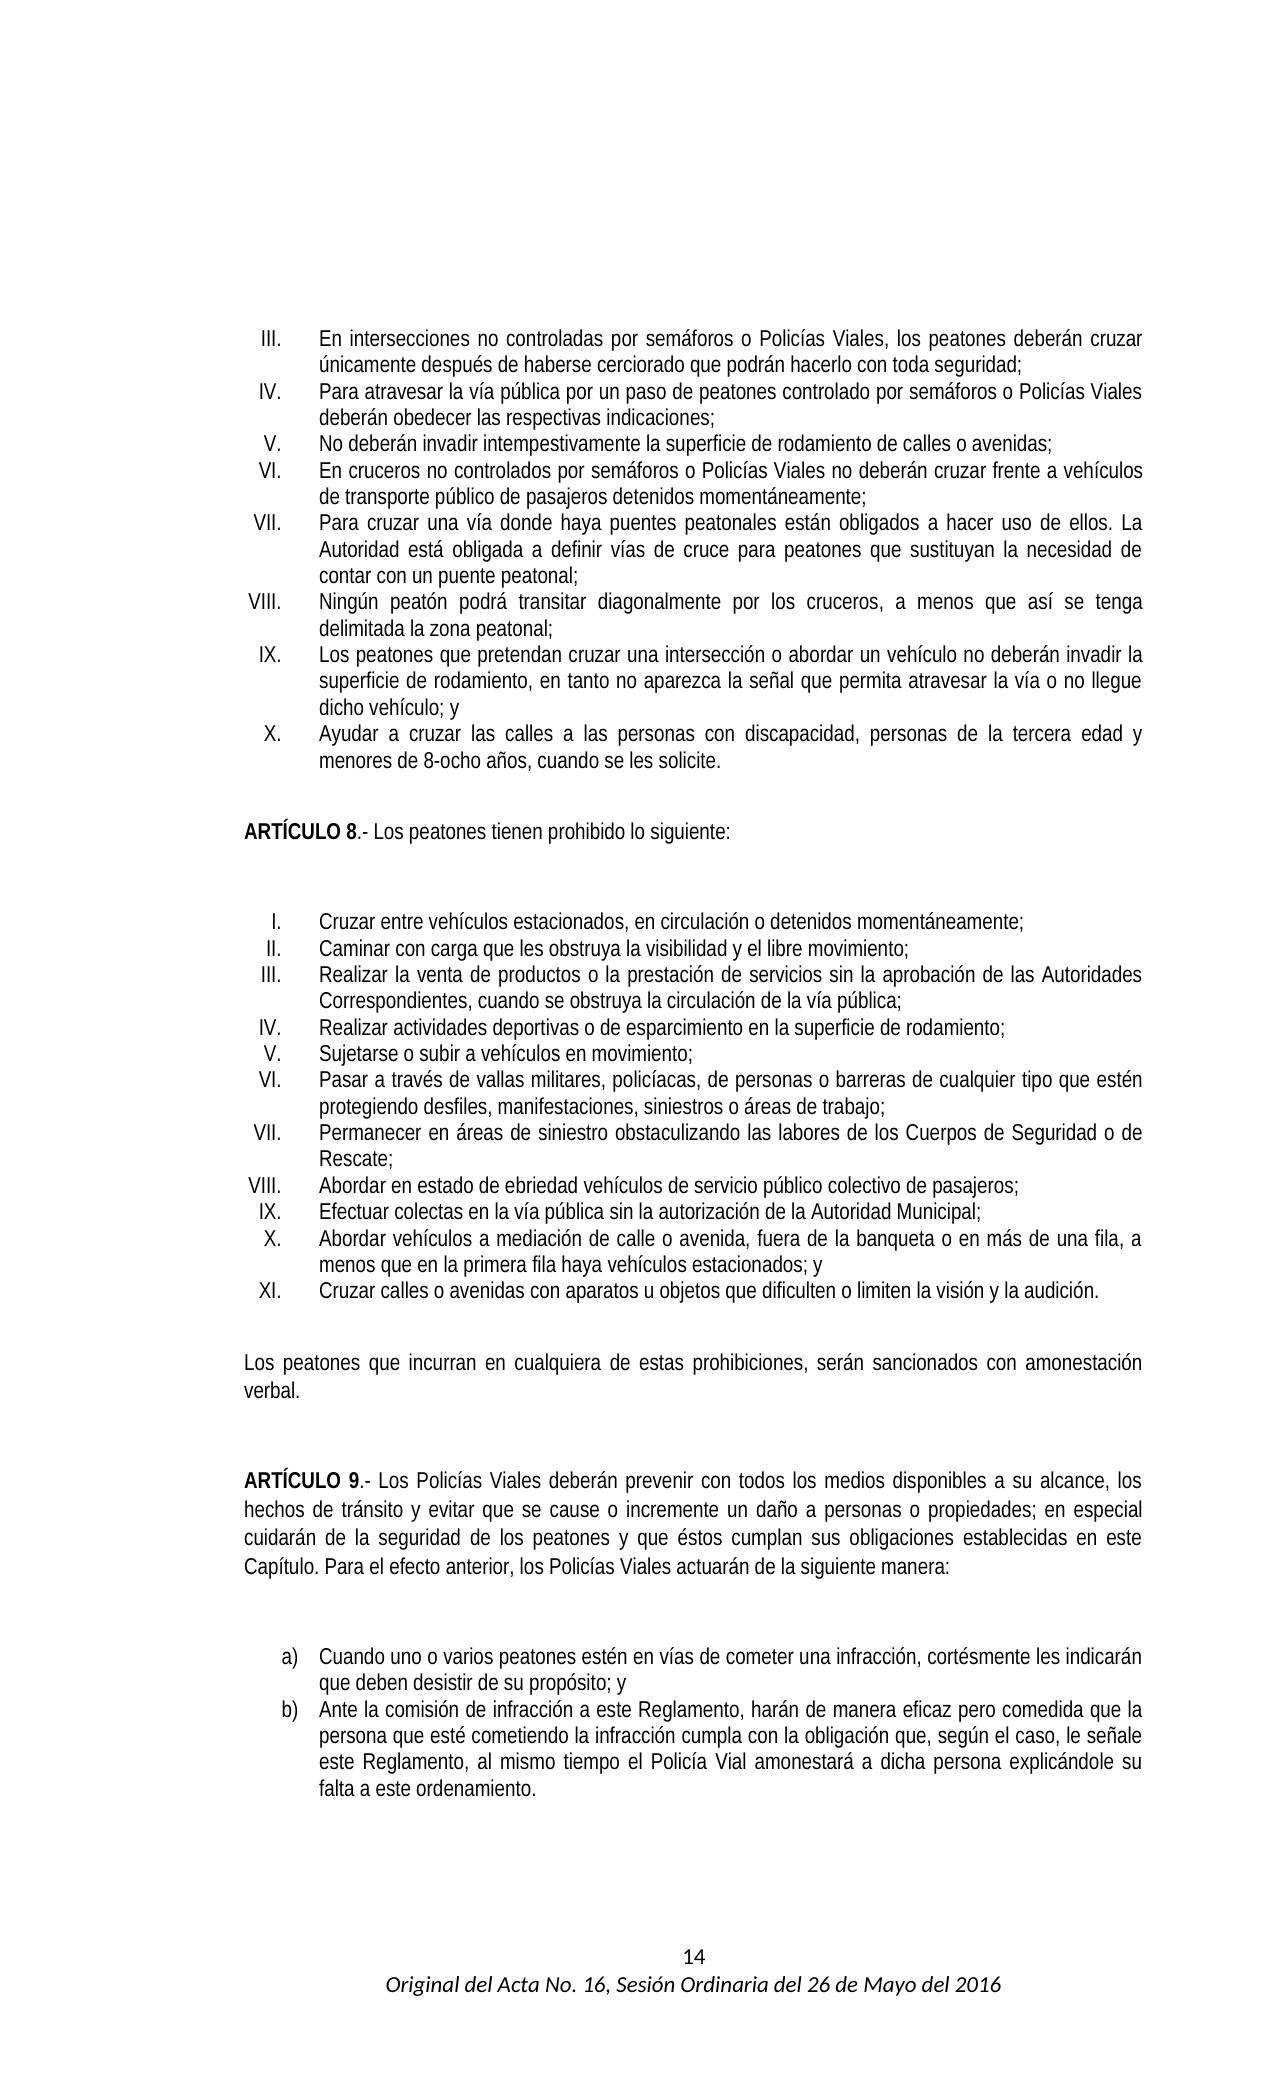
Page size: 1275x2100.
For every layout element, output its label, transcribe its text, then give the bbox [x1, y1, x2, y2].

list Efectuar colectas en la vía pública sin la autorización de la Autoridad Municipal; [281, 1198, 1143, 1224]
list Cruzar entre vehículos estacionados, en circulación o detenidos momentáneamente; [281, 908, 1143, 934]
list Ante la comisión de infracción a este Reglamento, harán de manera eficaz pero comedida que la persona que esté cometiendo la infracción cumpla con la obligación que, según el caso, le señale este Reglamento, al mismo tiempo el Policía Vial amonestará a dicha persona explicándole su falta a este ordenamiento. [281, 1696, 1143, 1801]
list En cruceros no controlados por semáforos o Policías Viales no deberán cruzar frente a vehículos de transporte público de pasajeros detenidos momentáneamente; [281, 457, 1143, 509]
list Sujetarse o subir a vehículos en movimiento; [281, 1040, 1143, 1066]
list Caminar con carga que les obstruya la visibilidad y el libre movimiento; [281, 934, 1143, 961]
list Pasar a través de vallas militares, policíacas, de personas o barreras de cualquier tipo que estén protegiendo desfiles, manifestaciones, siniestros o áreas de trabajo; [281, 1066, 1143, 1119]
list Cruzar calles o avenidas con aparatos u objetos que dificulten o limiten la visión y la audición. [281, 1277, 1143, 1303]
list Abordar vehículos a mediación de calle o avenida, fuera de la banqueta o en más de una fila, a menos que en la primera fila haya vehículos estacionados; y [281, 1224, 1143, 1277]
text Los peatones que incurran en cualquiera de estas prohibiciones, serán sancionados con amonestación verbal. [244, 1349, 1143, 1403]
list Ningún peatón podrá transitar diagonalmente por los cruceros, a menos que así se tenga delimitada la zona peatonal; [281, 588, 1143, 641]
list Los peatones que pretendan cruzar una intersección o abordar un vehículo no deberán invadir la superficie de rodamiento, en tanto no aparezca la señal que permita atravesar la vía o no llegue dicho vehículo; y [281, 641, 1143, 720]
list Cuando uno o varios peatones estén en vías de cometer una infracción, cortésmente les indicarán que deben desistir de su propósito; y [281, 1643, 1143, 1696]
list Ayudar a cruzar las calles a las personas con discapacidad, personas de la tercera edad y menores de 8-ocho años, cuando se les solicite. [281, 720, 1143, 773]
text ARTÍCULO 8.- Los peatones tienen prohibido lo siguiente: [244, 818, 1143, 844]
list Abordar en estado de ebriedad vehículos de servicio público colectivo de pasajeros; [281, 1172, 1143, 1198]
list En intersecciones no controladas por semáforos o Policías Viales, los peatones deberán cruzar únicamente después de haberse cerciorado que podrán hacerlo con toda seguridad; [281, 325, 1143, 378]
list Realizar la venta de productos o la prestación de servicios sin la aprobación de las Autoridades Correspondientes, cuando se obstruya la circulación de la vía pública; [281, 961, 1143, 1014]
text ARTÍCULO 9.- Los Policías Viales deberán prevenir con todos los medios disponibles a su alcance, los hechos de tránsito y evitar que se cause o incremente un daño a personas o propiedades; en especial cuidarán de la seguridad de los peatones y que éstos cumplan sus obligaciones establecidas en este Capítulo. Para el efecto anterior, los Policías Viales actuarán de la siguiente manera: [244, 1467, 1143, 1579]
list Permanecer en áreas de siniestro obstaculizando las labores de los Cuerpos de Seguridad o de Rescate; [281, 1119, 1143, 1172]
list Para atravesar la vía pública por un paso de peatones controlado por semáforos o Policías Viales deberán obedecer las respectivas indicaciones; [281, 378, 1143, 430]
list No deberán invadir intempestivamente la superficie de rodamiento de calles o avenidas; [281, 430, 1143, 457]
list Para cruzar una vía donde haya puentes peatonales están obligados a hacer uso de ellos. La Autoridad está obligada a definir vías de cruce para peatones que sustituyan la necesidad de contar con un puente peatonal; [281, 509, 1143, 588]
list Realizar actividades deportivas o de esparcimiento en la superficie de rodamiento; [281, 1014, 1143, 1040]
